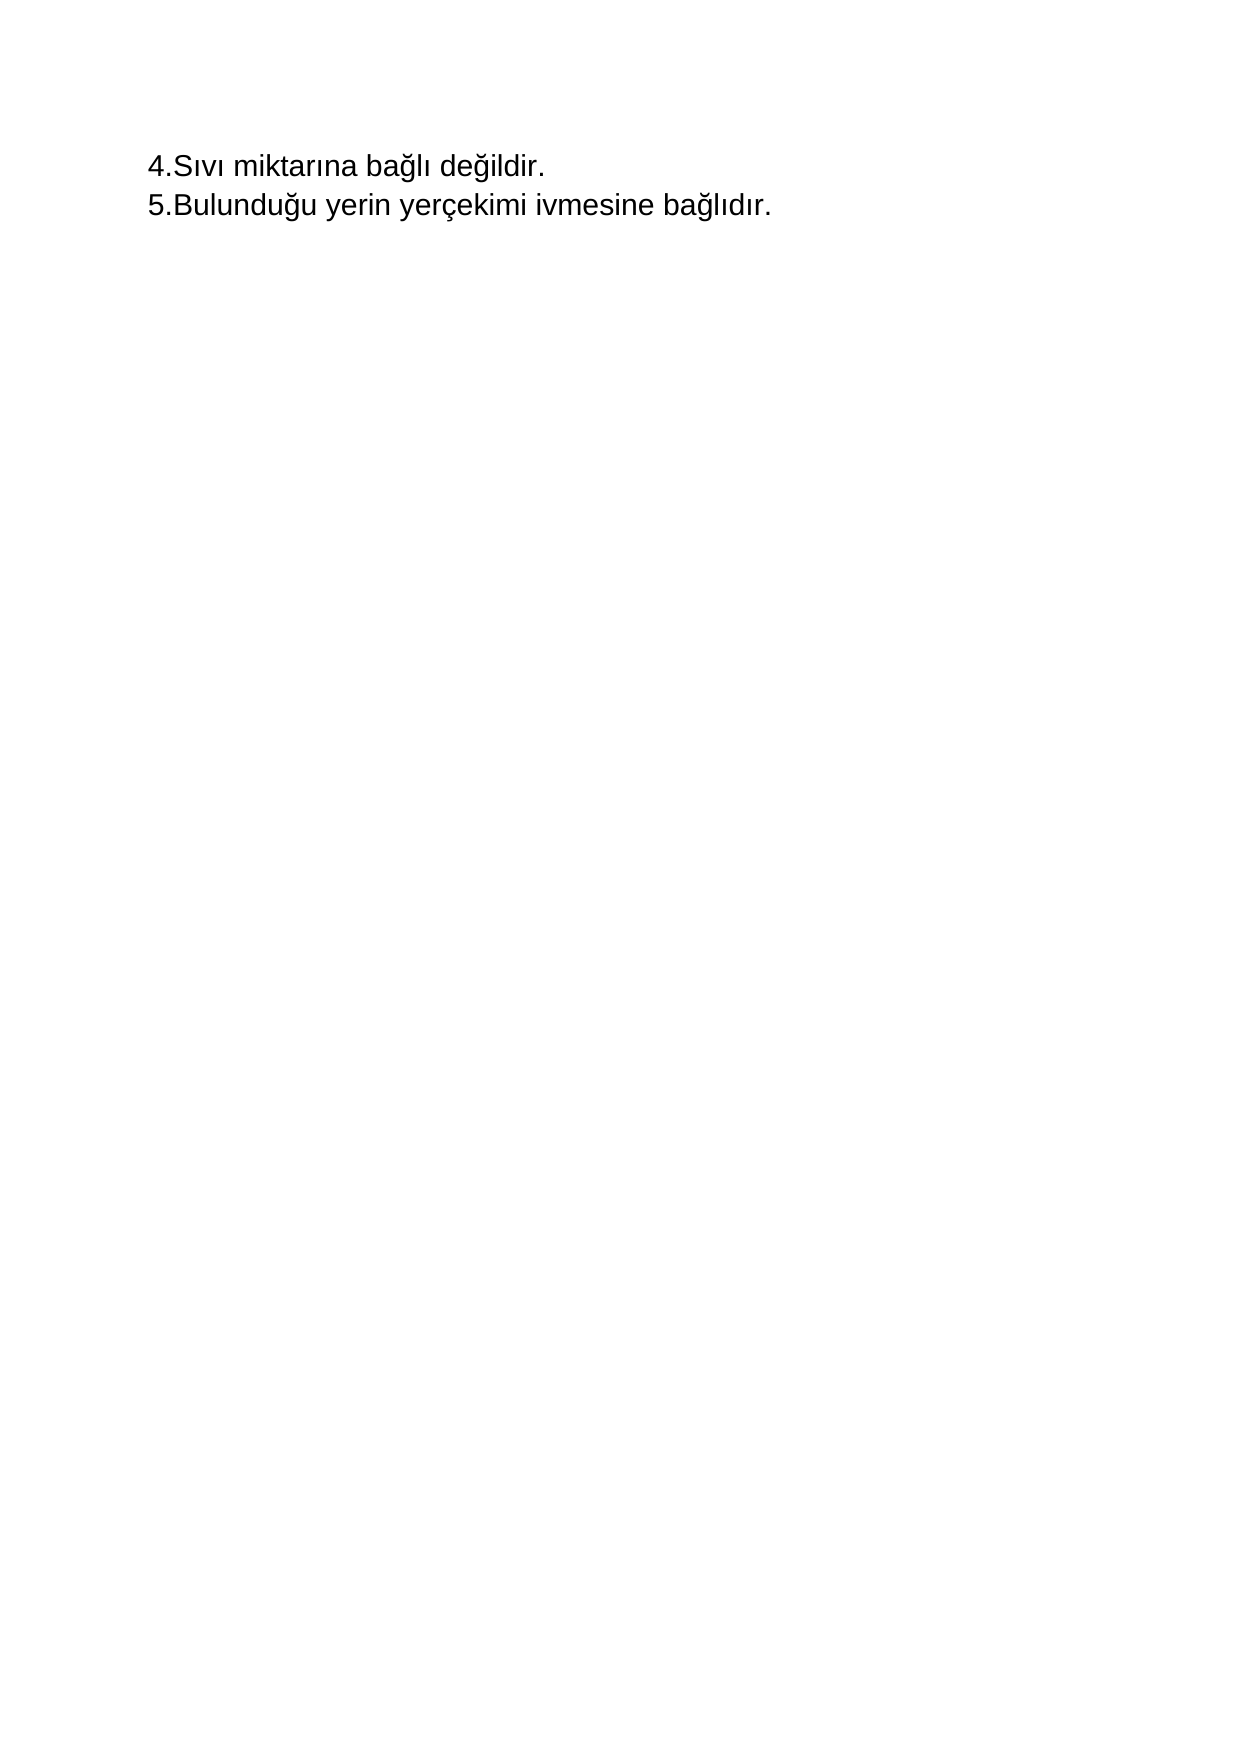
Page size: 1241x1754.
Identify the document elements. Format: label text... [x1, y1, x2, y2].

text 5.Bulunduğu yerin yerçekimi ivmesine bağlıdır. [148, 187, 1093, 222]
text 4.Sıvı miktarına bağlı değildir. [148, 148, 1093, 182]
